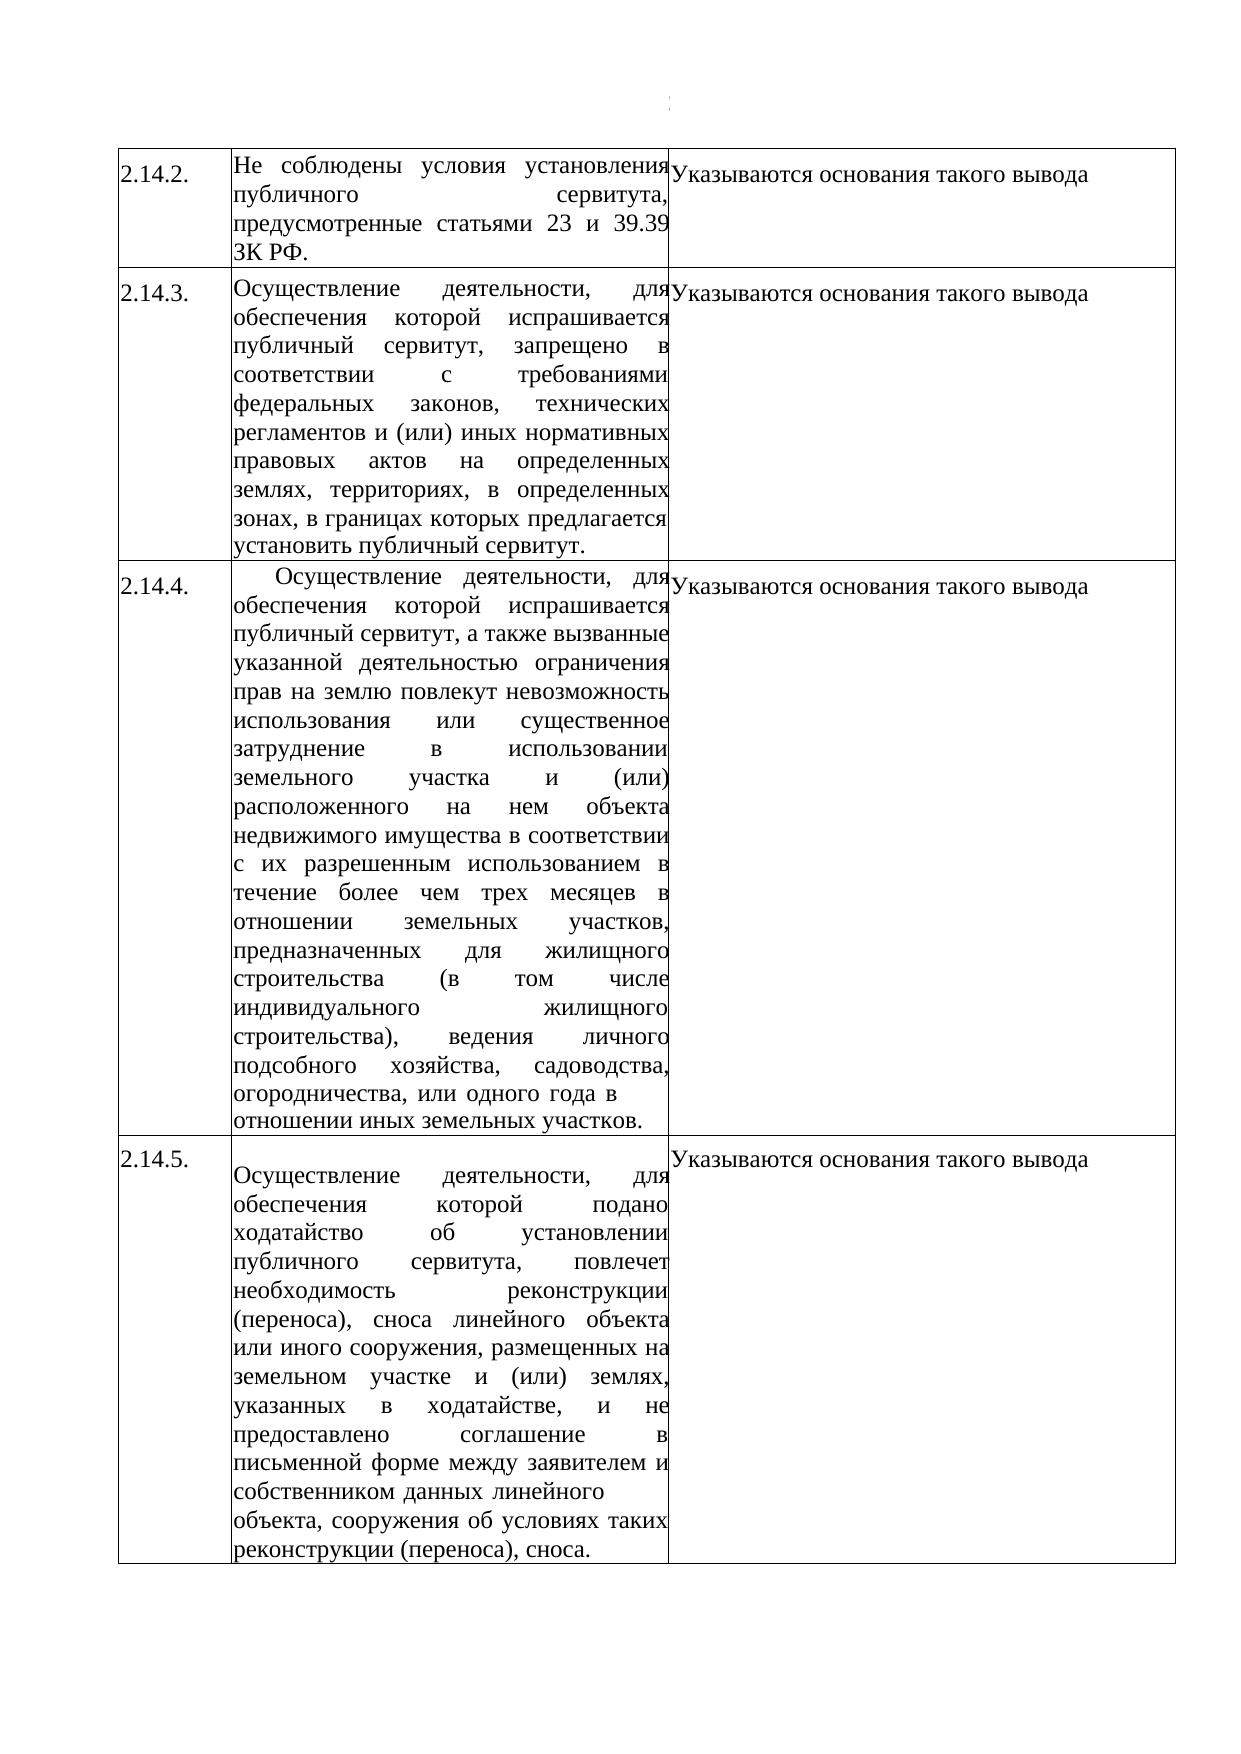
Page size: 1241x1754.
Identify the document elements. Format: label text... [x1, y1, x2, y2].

table_cell 2.14.5. [119, 1136, 231, 1562]
table_cell Осуществление деятельности, для обеспечения которой подано ходатайство об установлении публичного сервитута, повлечет необходимость реконструкции (переноса), сноса линейного объекта или иного сооружения, размещенных на земельном участке и (или) землях, указанных в ходатайстве, и не предоставлено соглашение в письменной форме между заявителем и собственником данных линейного объекта, сооружения об условиях таких реконструкции (переноса), сноса. [232, 1136, 668, 1562]
table_header Не соблюдены условия установления публичного сервитута, предусмотренные статьями 23 и 39.39 ЗК РФ. [232, 149, 668, 267]
table_cell Указываются основания такого вывода [669, 561, 1175, 1135]
table_cell Указываются основания такого вывода [669, 1136, 1175, 1562]
table_cell Осуществление деятельности, для обеспечения которой испрашивается публичный сервитут, запрещено в соответствии с требованиями федеральных законов, технических регламентов и (или) иных нормативных правовых актов на определенных землях, территориях, в определенных зонах, в границах которых предлагается установить публичный сервитут. [232, 268, 668, 560]
table_cell Указываются основания такого вывода [669, 268, 1175, 560]
table_cell 2.14.3. [119, 268, 231, 560]
table_cell Осуществление деятельности, для обеспечения которой испрашивается публичный сервитут, а также вызванные указанной деятельностью ограничения прав на землю повлекут невозможность использования или существенное затруднение в использовании земельного участка и (или) расположенного на нем объекта недвижимого имущества в соответствии с их разрешенным использованием в течение более чем трех месяцев в отношении земельных участков, предназначенных для жилищного строительства (в том числе индивидуального жилищного строительства), ведения личного подсобного хозяйства, садоводства, огородничества, или одного года в отношении иных земельных участков. [232, 561, 668, 1135]
table_header 2.14.2. [119, 149, 231, 267]
table_cell 2.14.4. [119, 561, 231, 1135]
table_header Указываются основания такого вывода [669, 149, 1175, 267]
